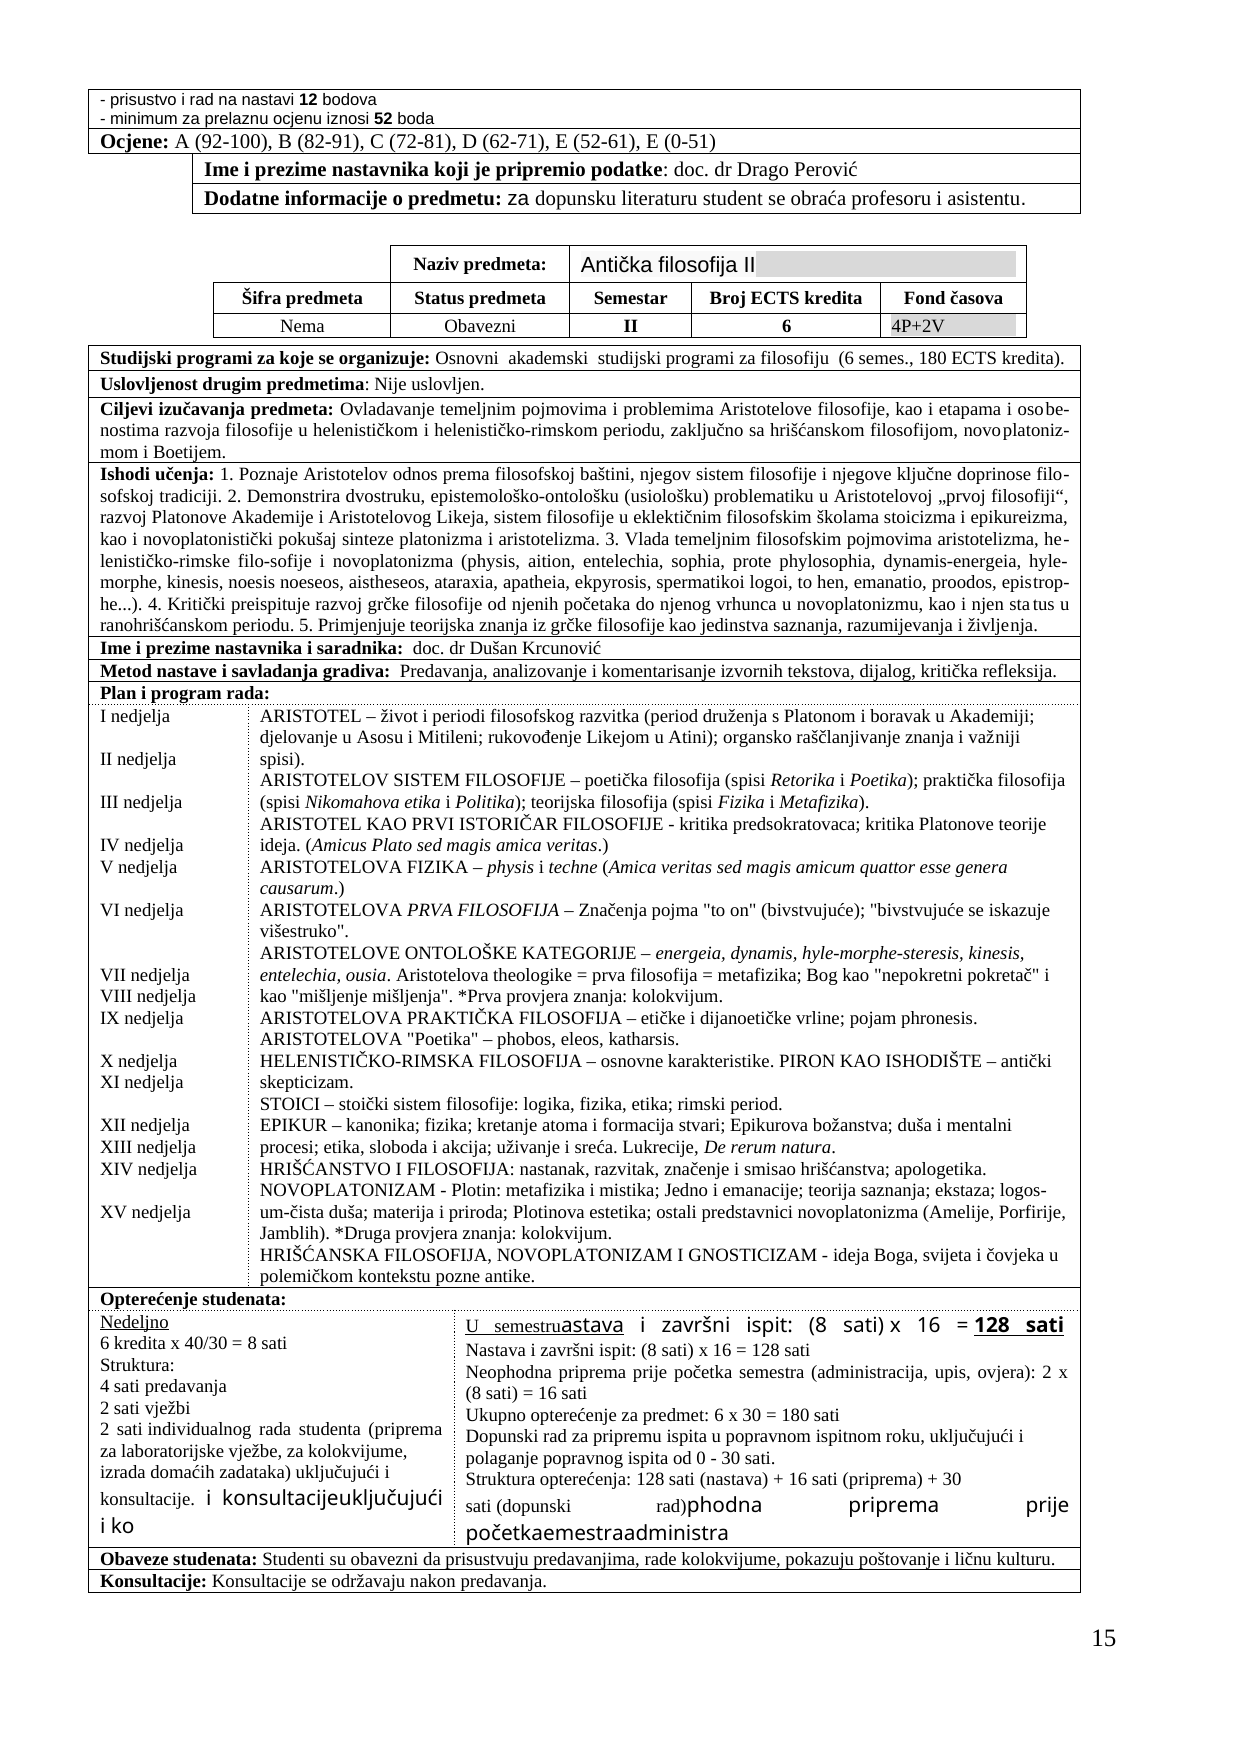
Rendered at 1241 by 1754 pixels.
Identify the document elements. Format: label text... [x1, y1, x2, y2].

table_cell Fond časova [881, 283, 1026, 313]
table_cell ARISTOTEL – život i periodi filosofskog razvitka (period druženja s Platonom i boravak u Akademiji; djelovanje u Asosu i Mitileni; rukovođenje Likejom u Atini); organsko raščlanjivanje znanja i važniji spisi). ARISTOTELOV SISTEM FILOSOFIJE – poetička filosofija (spisi Retorika i Poetika); praktička filosofija (spisi Nikomahova etika i Politika); teorijska filosofija (spisi Fizika i Metafizika). ARISTOTEL KAO PRVI ISTORIČAR FILOSOFIJE - kritika predsokratovaca; kritika Platonove teorije ideja. (Amicus Plato sed magis amica veritas.) ARISTOTELOVA FIZIKA – physis i techne (Amica veritas sed magis amicum quattor esse genera causarum.) ARISTOTELOVA PRVA FILOSOFIJA – Značenja pojma "to on" (bivstvujuće); "bivstvujuće se iskazuje višestruko". ARISTOTELOVE ONTOLOŠKE KATEGORIJE – energeia, dynamis, hyle-morphe-steresis, kinesis, entelechia, ousia. Aristotelova theologike = prva filosofija = metafizika; Bog kao "nepokretni pokretač" i kao "mišljenje mišljenja". *Prva provjera znanja: kolokvijum. ARISTOTELOVA PRAKTIČKA FILOSOFIJA – etičke i dijanoetičke vrline; pojam phronesis. ARISTOTELOVA "Poetika" – phobos, eleos, katharsis. HELENISTIČKO-RIMSKA FILOSOFIJA – osnovne karakteristike. PIRON KAO ISHODIŠTE – antički skepticizam. STOICI – stoički sistem filosofije: logika, fizika, etika; rimski period. EPIKUR – kanonika; fizika; kretanje atoma i formacija stvari; Epikurova božanstva; duša i mentalni procesi; etika, sloboda i akcija; uživanje i sreća. Lukrecije, De rerum natura. HRIŠĆANSTVO I FILOSOFIJA: nastanak, razvitak, značenje i smisao hrišćanstva; apologetika. NOVOPLATONIZAM - Plotin: metafizika i mistika; Jedno i emanacije; teorija saznanja; ekstaza; logos-um-čista duša; materija i priroda; Plotinova estetika; ostali predstavnici novoplatonizma (Amelije, Porfirije, Jamblih). *Druga provjera znanja: kolokvijum. HRIŠĆANSKA FILOSOFIJA, NOVOPLATONIZAM I GNOSTICIZAM - ideja Boga, svijeta i čovjeka u polemičkom kontekstu pozne antike. [248, 704, 1080, 1287]
table_cell I nedjelja II nedjelja III nedjelja IV nedjelja V nedjelja VI nedjelja VII nedjelja VIII nedjelja IX nedjelja X nedjelja XI nedjelja XII nedjelja XIII nedjelja XIV nedjelja XV nedjelja [89, 704, 248, 1287]
table_cell Nedeljno 6 kredita x 40/30 = 8 sati Struktura: 4 sati predavanja 2 sati vježbi 2 sati individualnog rada studenta (priprema za laboratorijske vježbe, za kolokvijume, izrada domaćih zadataka) uključujući i konsultacije. i konsultacijeuključujući i ko [89, 1310, 454, 1547]
table_cell Obaveze studenata: Studenti su obavezni da prisustvuju predavanjima, rade kolokvijume, pokazuju poštovanje i ličnu kulturu. [89, 1548, 1080, 1569]
table_cell Dodatne informacije o predmetu: za dopunsku literaturu student se obraća profesoru i asistentu. [193, 184, 1080, 213]
table_cell Opterećenje studenata: [89, 1288, 1080, 1309]
table_header Naziv predmeta: [391, 246, 569, 282]
table_cell Ocjene: A (92-100), B (82-91), C (72-81), D (62-71), E (52-61), E (0-51) [89, 129, 1080, 153]
table_cell Konsultacije: Konsultacije se održavaju nakon predavanja. [89, 1570, 1080, 1592]
table_cell Obavezni [391, 314, 569, 337]
table_cell Broj ECTS kredita [692, 283, 880, 313]
table_cell Ciljevi izučavanja predmeta: Ovladavanje temeljnim pojmovima i problemima Aristotelove filosofije, kao i etapama i osobenostima razvoja filosofije u helenističkom i helenističko-rimskom periodu, zaključno sa hrišćanskom filosofijom, novoplatonizmom i Boetijem. [89, 398, 1080, 462]
table_cell Šifra predmeta [214, 283, 390, 313]
table_cell Semestar [570, 283, 691, 313]
table_cell Ishodi učenja: 1. Poznaje Aristotelov odnos prema filosofskoj baštini, njegov sistem filosofije i njegove ključne doprinose filosofskoj tradiciji. 2. Demonstrira dvostruku, epistemološko-ontološku (usiološku) problematiku u Aristotelovoj „prvoj filosofiji“, razvoj Platonove Akademije i Aristotelovog Likeja, sistem filosofije u eklektičnim filosofskim školama stoicizma i epikureizma, kao i novoplatonistički pokušaj sinteze platonizma i aristotelizma. 3. Vlada temeljnim filosofskim pojmovima aristotelizma, helenističko-rimske filo-sofije i novoplatonizma (physis, aition, entelechia, sophia, prote phylosophia, dynamis-energeia, hyle-morphe, kinesis, noesis noeseos, aistheseos, ataraxia, apatheia, ekpyrosis, spermatikoi logoi, to hen, emanatio, proodos, epistrophe...). 4. Kritički preispituje razvoj grčke filosofije od njenih početaka do njenog vrhunca u novoplatonizmu, kao i njen status u ranohrišćanskom periodu. 5. Primjenjuje teorijska znanja iz grčke filosofije kao jedinstva saznanja, razumijevanja i življenja. [89, 463, 1080, 636]
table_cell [89, 90, 1080, 128]
table_cell U semestruastava i završni ispit: (8 sati) x 16 = 128 sati Nastava i završni ispit: (8 sati) x 16 = 128 sati Neophodna priprema prije početka semestra (administracija, upis, ovjera): 2 x (8 sati) = 16 sati Ukupno opterećenje za predmet: 6 x 30 = 180 sati Dopunski rad za pripremu ispita u popravnom ispitnom roku, uključujući i polaganje popravnog ispita od 0 - 30 sati. Struktura opterećenja: 128 sati (nastava) + 16 sati (priprema) + 30 sati (dopunski rad)phodna priprema prije početkaemestraadministra [454, 1310, 1080, 1547]
table_cell Status predmeta [391, 283, 569, 313]
table_cell II [570, 314, 691, 337]
table_cell 4P+2V [881, 314, 1026, 337]
table_cell Metod nastave i savladanja gradiva: Predavanja, analizovanje i komentarisanje izvornih tekstova, dijalog, kritička refleksija. [89, 660, 1080, 681]
table_cell 6 [692, 314, 880, 337]
table_cell Nema [214, 314, 390, 337]
table_cell Uslovljenost drugim predmetima: Nije uslovljen. [89, 371, 1080, 397]
table_header Studijski programi za koje se organizuje: Osnovni akademski studijski programi za filosofiju (6 semes., 180 ECTS kredita). [89, 346, 1080, 369]
table_cell Ime i prezime nastavnika koji je pripremio podatke: doc. dr Drago Perović [193, 154, 1080, 183]
table_cell Plan i program rada: [89, 682, 1080, 704]
table_header Antička filosofija II [570, 246, 1026, 282]
table_cell Ime i prezime nastavnika i saradnika: doc. dr Dušan Krcunović [89, 637, 1080, 658]
